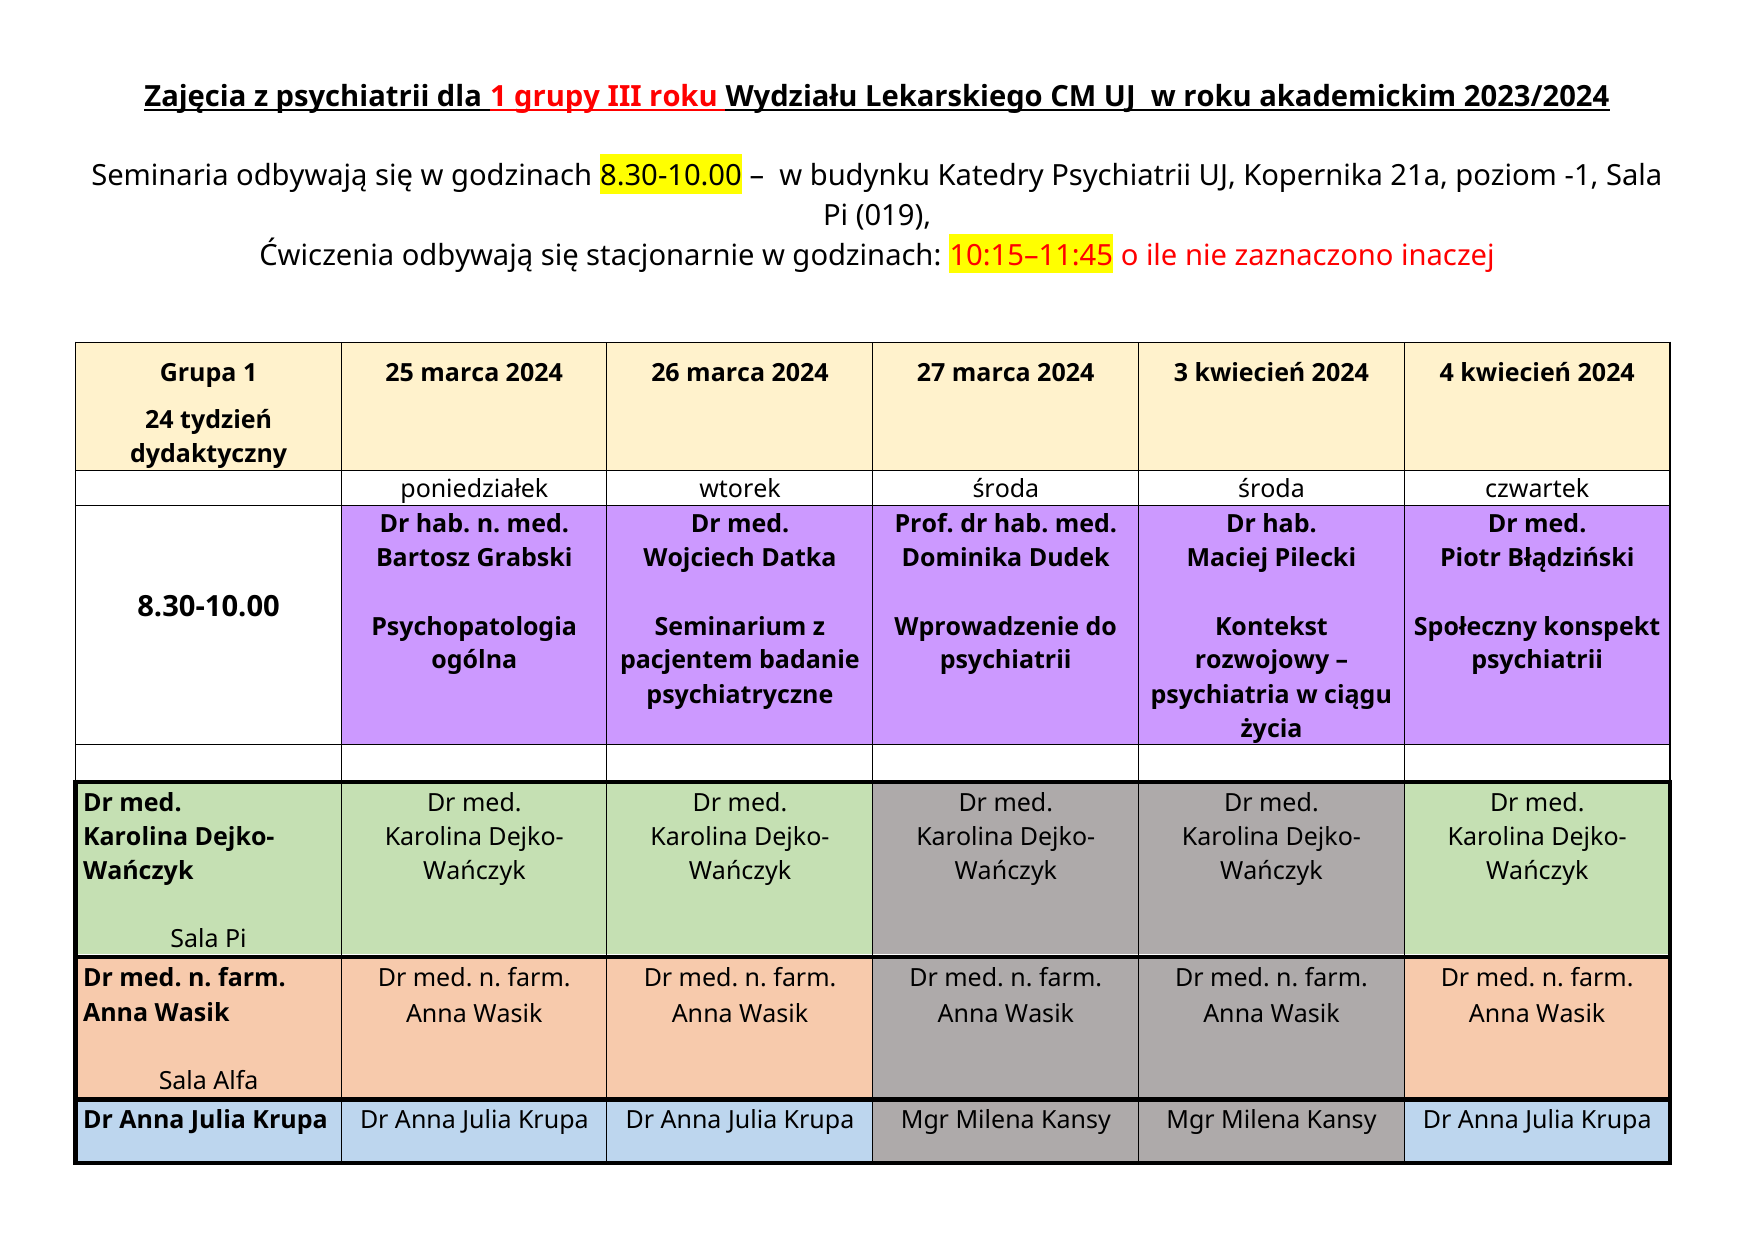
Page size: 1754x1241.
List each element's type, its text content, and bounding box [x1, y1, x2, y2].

table_cell [76, 745, 341, 779]
table_cell Dr hab. Maciej Pilecki Kontekst rozwojowy – psychiatria w ciągu życia [1139, 506, 1404, 744]
table_cell Dr med. Karolina Dejko-Wańczyk [607, 784, 872, 954]
table_cell Dr Anna Julia Krupa [607, 1102, 872, 1161]
title Zajęcia z psychiatrii dla 1 grupy III roku Wydziału Lekarskiego CM UJ w roku akademickim 2023/2024 [75, 75, 1679, 115]
table_header 4 kwiecień 2024 [1405, 343, 1669, 470]
table_cell Dr med. Karolina Dejko-Wańczyk [1405, 784, 1668, 954]
table_cell Dr med. n. farm. Anna Wasik Sala Alfa [78, 959, 341, 1097]
table_cell [76, 471, 341, 505]
table_cell [1139, 745, 1404, 779]
table_cell Dr med. Karolina Dejko-Wańczyk [873, 784, 1138, 954]
text Ćwiczenia odbywają się stacjonarnie w godzinach: 10:15–11:45 o ile nie zaznaczono inaczej [1113, 234, 1679, 273]
table_header 26 marca 2024 [607, 343, 872, 470]
table_cell Dr Anna Julia Krupa [342, 1102, 606, 1161]
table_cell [78, 1102, 341, 1161]
table_header 25 marca 2024 [342, 343, 606, 470]
table_cell Dr med. n. farm. Anna Wasik [873, 959, 1138, 1097]
text Ćwiczenia odbywają się stacjonarnie w godzinach: 10:15–11:45 o ile nie zaznaczono inaczej [75, 234, 949, 273]
table_cell Dr med. n. farm. Anna Wasik [342, 959, 606, 1097]
table_cell wtorek [607, 471, 872, 505]
table_cell Dr med. n. farm. Anna Wasik [607, 959, 872, 1097]
table_cell czwartek [1405, 471, 1669, 505]
table_cell [342, 745, 606, 779]
table_cell Dr med. Piotr Błądziński Społeczny konspekt psychiatrii [1405, 506, 1669, 744]
table_cell Dr med. n. farm. Anna Wasik [1139, 959, 1404, 1097]
table_cell Dr med. Wojciech Datka Seminarium z pacjentem badanie psychiatryczne [607, 506, 872, 744]
table_cell Dr med. n. farm. Anna Wasik [1405, 959, 1668, 1097]
table_cell Dr med. Karolina Dejko-Wańczyk Sala Pi [78, 784, 341, 954]
table_cell [1405, 745, 1669, 779]
table_cell środa [873, 471, 1138, 505]
table_cell Dr med. Karolina Dejko-Wańczyk [342, 784, 606, 954]
table_cell Prof. dr hab. med. Dominika Dudek Wprowadzenie do psychiatrii [873, 506, 1138, 744]
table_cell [873, 1102, 1138, 1161]
table_header 3 kwiecień 2024 [1139, 343, 1404, 470]
table_cell Dr hab. n. med. Bartosz Grabski Psychopatologia ogólna [342, 506, 606, 744]
table_cell [607, 745, 872, 779]
table_cell Dr Anna Julia Krupa [1405, 1102, 1668, 1161]
text Seminaria odbywają się w godzinach 8.30-10.00 – w budynku Katedry Psychiatrii UJ, Kopernika 21a, poziom -1, Sala Pi (019), [75, 154, 1679, 234]
table_cell poniedziałek [342, 471, 606, 505]
table_cell 8.30-10.00 [76, 506, 341, 744]
table_header 27 marca 2024 [873, 343, 1138, 470]
table_cell środa [1139, 471, 1404, 505]
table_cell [1139, 1102, 1404, 1161]
table_cell Dr med. Karolina Dejko-Wańczyk [1139, 784, 1404, 954]
table_header Grupa 1 24 tydzień dydaktyczny [76, 343, 341, 470]
table_cell [873, 745, 1138, 779]
